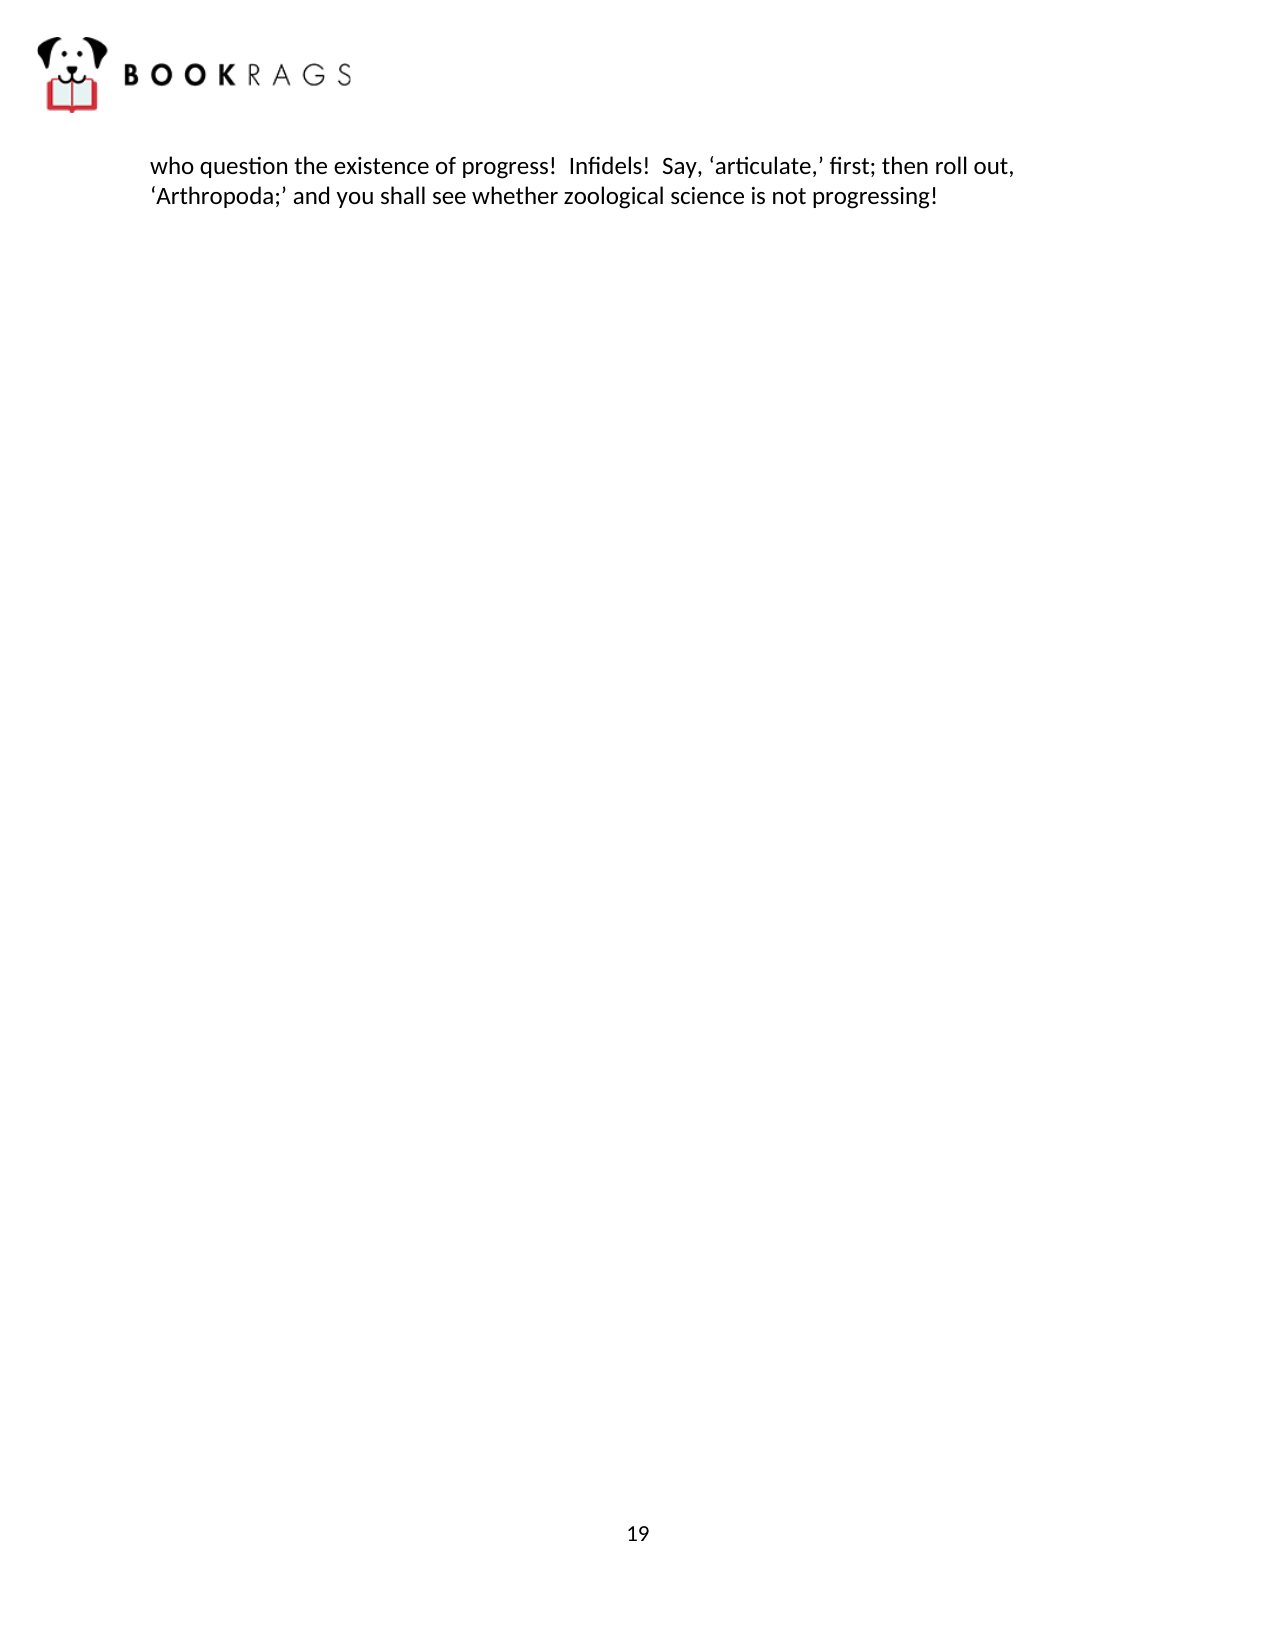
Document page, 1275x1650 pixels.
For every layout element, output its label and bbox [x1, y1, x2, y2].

picture [37, 37, 351, 113]
text [150, 150, 1125, 211]
